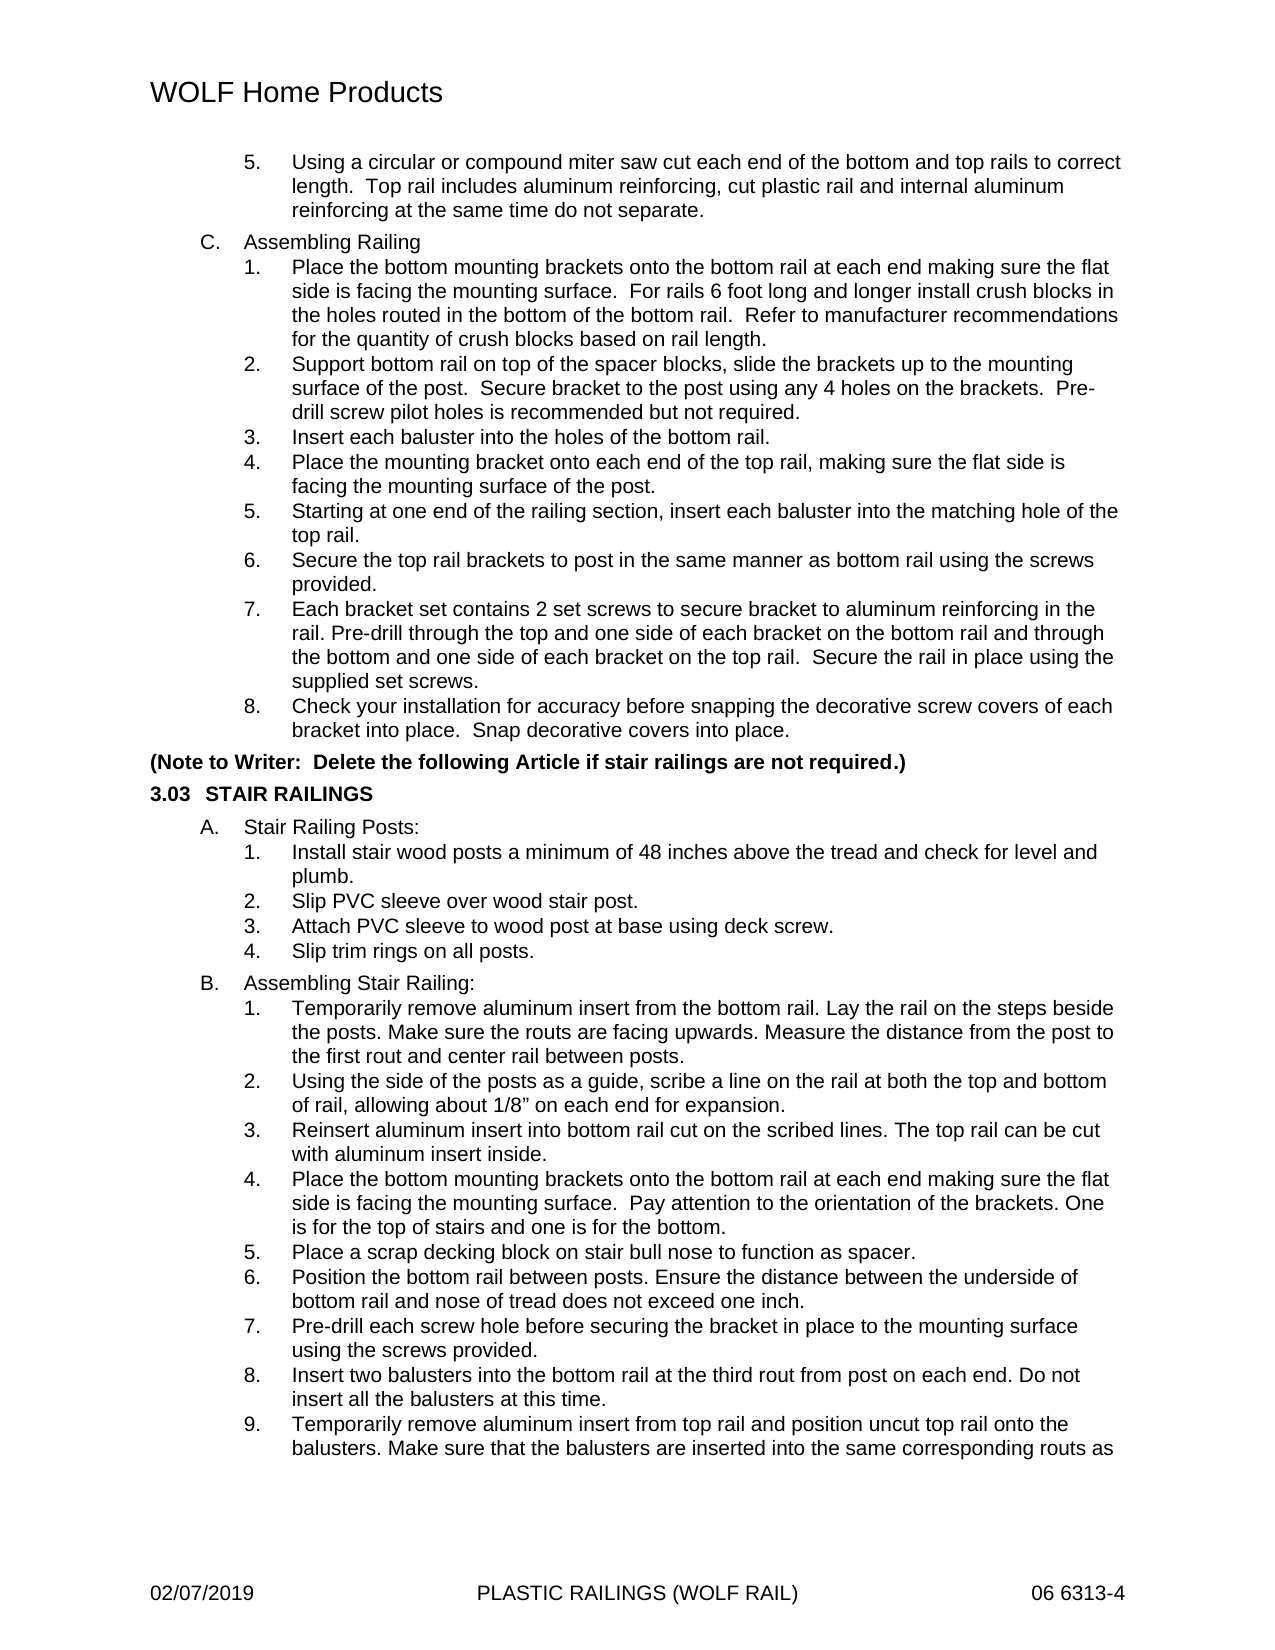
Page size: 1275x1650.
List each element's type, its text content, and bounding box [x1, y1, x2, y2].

text 6. Position the bottom rail between posts. Ensure the distance between the underside of bottom rail and nose of tread does not exceed one inch. [244, 1264, 1125, 1312]
text 3. Reinsert aluminum insert into bottom rail cut on the scribed lines. The top rail can be cut with aluminum insert inside. [244, 1118, 1125, 1166]
text 4. Slip trim rings on all posts. [244, 938, 1125, 962]
text 5. Starting at one end of the railing section, insert each baluster into the matching hole of the top rail. [244, 499, 1125, 547]
text 8. Insert two balusters into the bottom rail at the third rout from post on each end. Do not insert all the balusters at this time. [244, 1362, 1125, 1410]
text 8. Check your installation for accuracy before snapping the decorative screw covers of each bracket into place. Snap decorative covers into place. [244, 694, 1125, 742]
text 1. Place the bottom mounting brackets onto the bottom rail at each end making sure the flat side is facing the mounting surface. For rails 6 foot long and longer install crush blocks in the holes routed in the bottom of the bottom rail. Refer to manufacturer recommendations for the quantity of crush blocks based on rail length. [244, 255, 1125, 351]
text 7. Pre-drill each screw hole before securing the bracket in place to the mounting surface using the screws provided. [244, 1313, 1125, 1361]
text 4. Place the mounting bracket onto each end of the top rail, making sure the flat side is facing the mounting surface of the post. [244, 450, 1125, 498]
text 5. Place a scrap decking block on stair bull nose to function as spacer. [244, 1239, 1125, 1263]
text 5. Using a circular or compound miter saw cut each end of the bottom and top rails to correct length. Top rail includes aluminum reinforcing, cut plastic rail and internal aluminum reinforcing at the same time do not separate. [244, 150, 1125, 222]
text 2. Support bottom rail on top of the spacer blocks, slide the brackets up to the mounting surface of the post. Secure bracket to the post using any 4 holes on the brackets. Pre-drill screw pilot holes is recommended but not required. [244, 352, 1125, 424]
text 2. Using the side of the posts as a guide, scribe a line on the rail at both the top and bottom of rail, allowing about 1/8” on each end for expansion. [244, 1069, 1125, 1117]
text 2. Slip PVC sleeve over wood stair post. [244, 888, 1125, 912]
text B. Assembling Stair Railing: [200, 971, 1125, 995]
text 1. Temporarily remove aluminum insert from the bottom rail. Lay the rail on the steps beside the posts. Make sure the routs are facing upwards. Measure the distance from the post to the first rout and center rail between posts. [244, 996, 1125, 1068]
text 4. Place the bottom mounting brackets onto the bottom rail at each end making sure the flat side is facing the mounting surface. Pay attention to the orientation of the brackets. One is for the top of stairs and one is for the bottom. [244, 1167, 1125, 1238]
text (Note to Writer: Delete the following Article if stair railings are not required.) [150, 750, 1125, 774]
text 3. Insert each baluster into the holes of the bottom rail. [244, 425, 1125, 449]
text 3.03 STAIR RAILINGS [150, 782, 1125, 806]
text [244, 1411, 1125, 1459]
text C. Assembling Railing [200, 230, 1125, 254]
text 7. Each bracket set contains 2 set screws to secure bracket to aluminum reinforcing in the rail. Pre-drill through the top and one side of each bracket on the bottom rail and through the bottom and one side of each bracket on the top rail. Secure the rail in place using the supplied set screws. [244, 597, 1125, 693]
text A. Stair Railing Posts: [200, 814, 1125, 838]
text 6. Secure the top rail brackets to post in the same manner as bottom rail using the screws provided. [244, 548, 1125, 596]
text 1. Install stair wood posts a minimum of 48 inches above the tread and check for level and plumb. [244, 839, 1125, 887]
text 3. Attach PVC sleeve to wood post at base using deck screw. [244, 913, 1125, 937]
